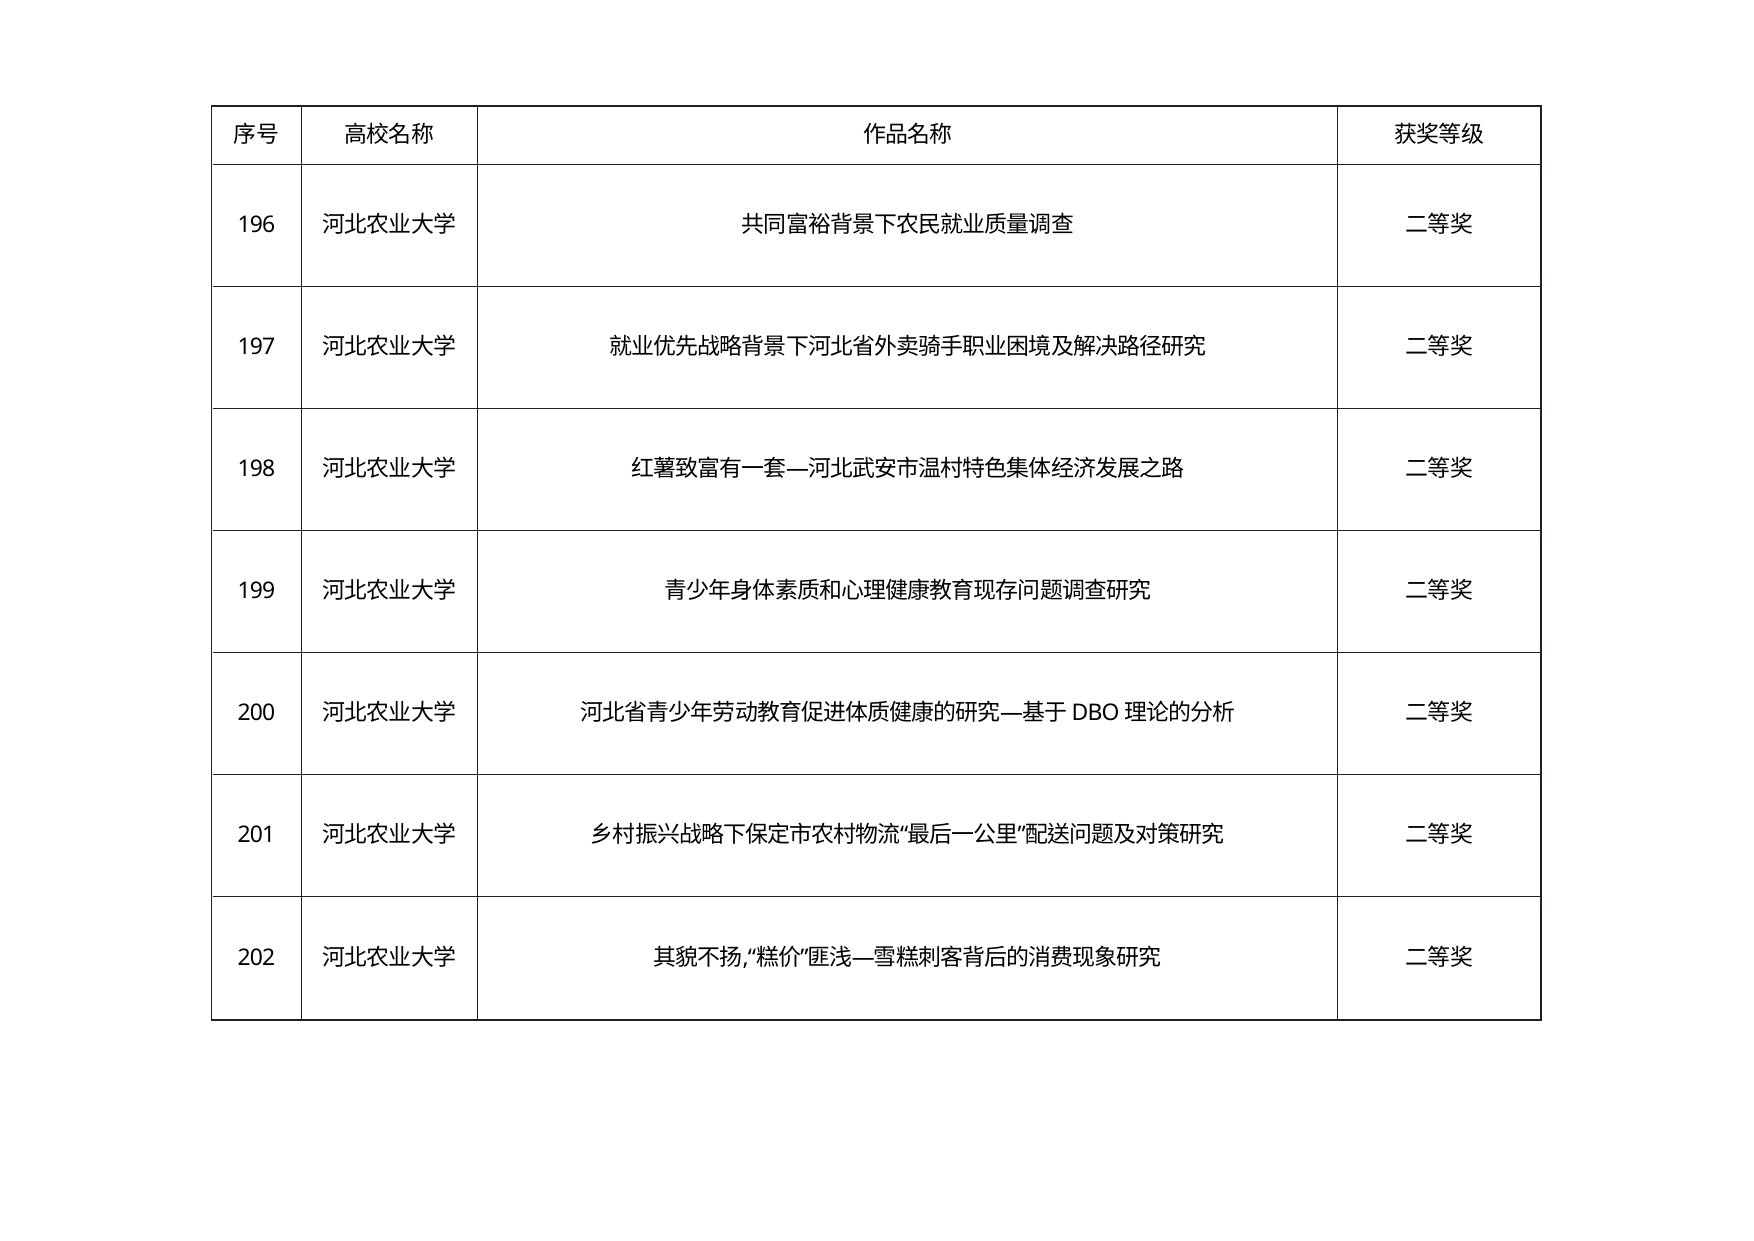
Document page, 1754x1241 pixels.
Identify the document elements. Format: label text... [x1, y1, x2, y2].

table_cell 河北农业大学 [302, 531, 477, 652]
table_cell 二等奖 [1338, 897, 1540, 1019]
table_cell 二等奖 [1338, 287, 1540, 408]
table_cell 其貌不扬,“糕价”匪浅—雪糕刺客背后的消费现象研究 [478, 897, 1337, 1019]
table_cell 200 [212, 653, 301, 774]
table_cell 红薯致富有一套—河北武安市温村特色集体经济发展之路 [478, 409, 1337, 530]
table_cell 二等奖 [1338, 531, 1540, 652]
table_cell 196 [212, 165, 301, 286]
table_cell 198 [212, 409, 301, 530]
table_cell 河北农业大学 [302, 653, 477, 774]
table_cell 202 [212, 897, 301, 1019]
table_cell 河北农业大学 [302, 897, 477, 1019]
table_cell 就业优先战略背景下河北省外卖骑手职业困境及解决路径研究 [478, 287, 1337, 408]
table_cell 二等奖 [1338, 653, 1540, 774]
table_cell 青少年身体素质和心理健康教育现存问题调查研究 [478, 531, 1337, 652]
table_header 序号 [212, 107, 301, 163]
table_header 作品名称 [478, 107, 1337, 163]
table_cell 河北农业大学 [302, 287, 477, 408]
table_cell 河北农业大学 [302, 409, 477, 530]
table_cell 河北省青少年劳动教育促进体质健康的研究—基于DBO理论的分析 [478, 653, 1337, 774]
table_cell 河北农业大学 [302, 165, 477, 286]
table_cell 197 [212, 287, 301, 408]
table_cell 二等奖 [1338, 409, 1540, 530]
table_cell 二等奖 [1338, 165, 1540, 286]
table_cell 二等奖 [1338, 775, 1540, 896]
table_cell 乡村振兴战略下保定市农村物流“最后一公里”配送问题及对策研究 [478, 775, 1337, 896]
table_cell 199 [212, 531, 301, 652]
table_header 获奖等级 [1338, 107, 1540, 163]
table_header 高校名称 [302, 107, 477, 163]
table_cell 共同富裕背景下农民就业质量调查 [478, 165, 1337, 286]
table_cell 201 [212, 775, 301, 896]
table_cell 河北农业大学 [302, 775, 477, 896]
